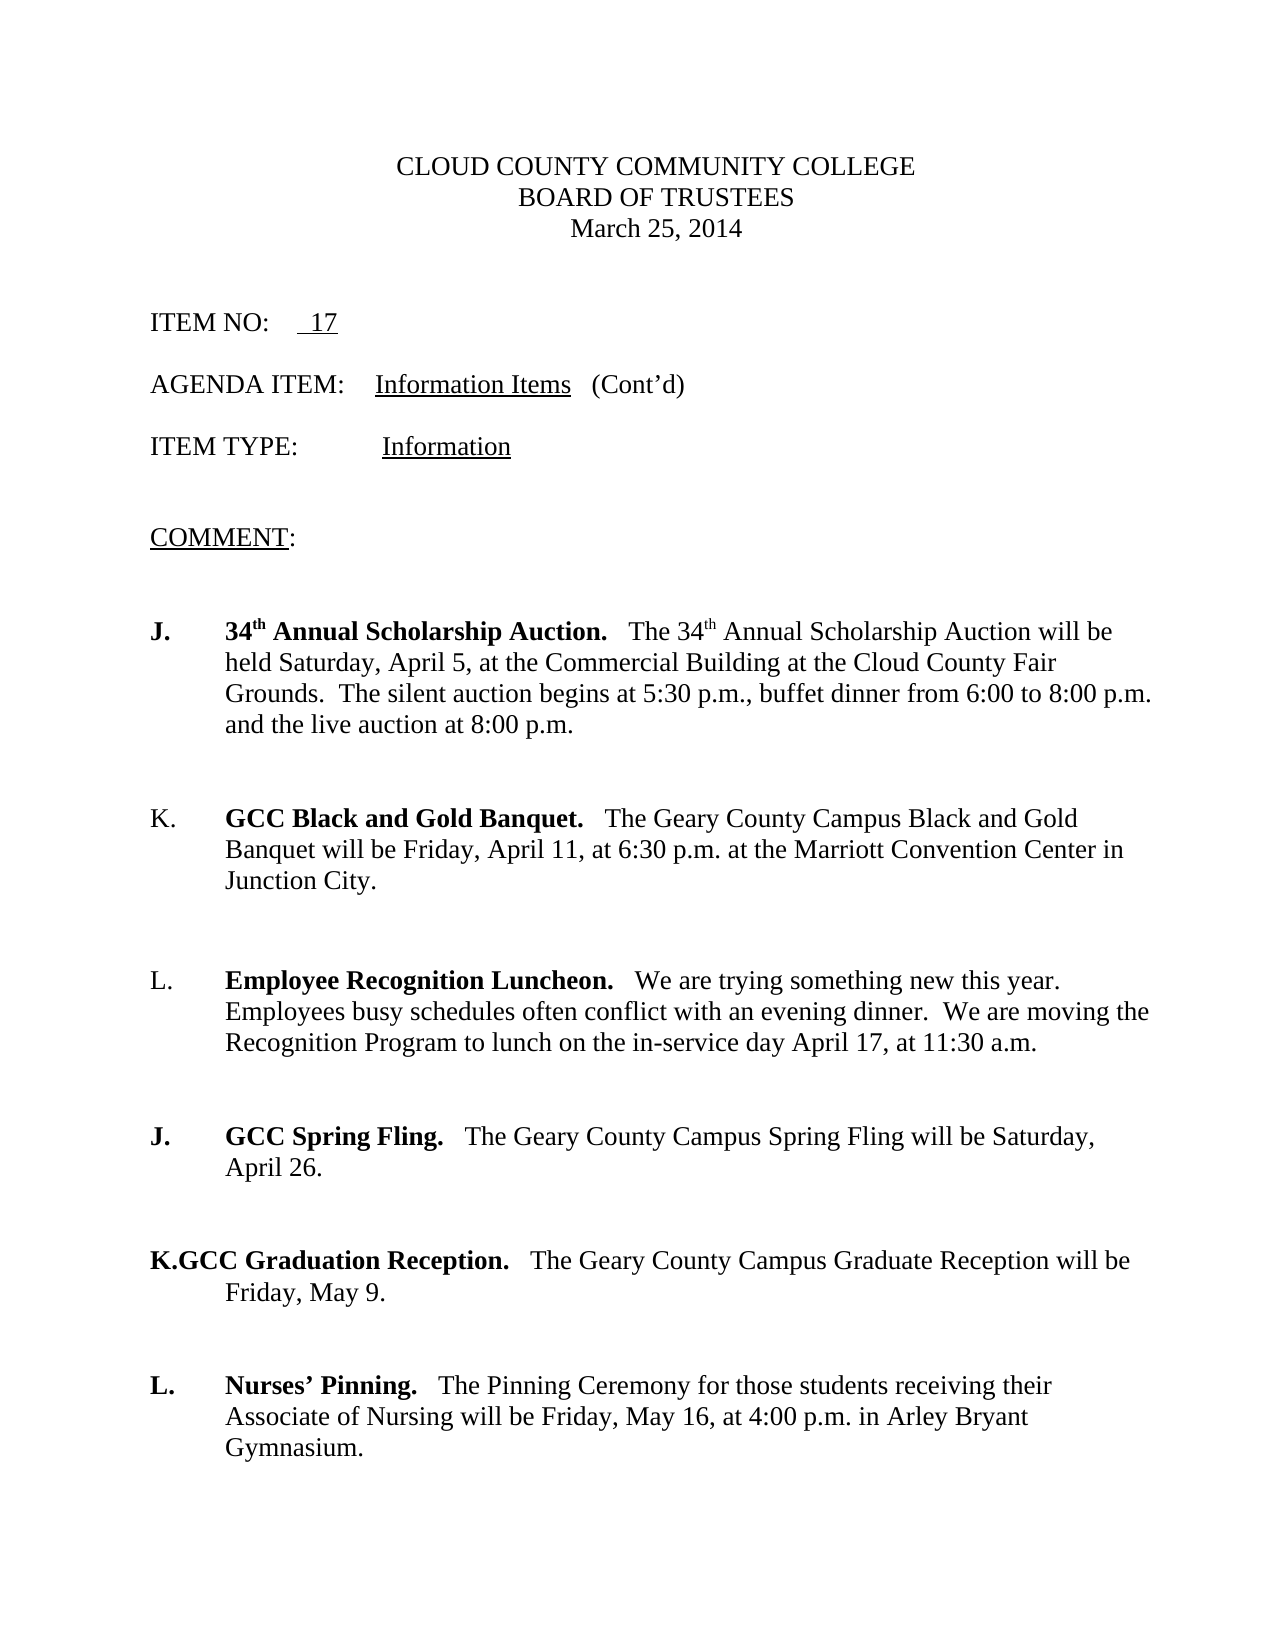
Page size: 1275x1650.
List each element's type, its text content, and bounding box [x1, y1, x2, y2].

text AGENDA ITEM: Information Items (Cont’d) [150, 368, 1162, 399]
text COMMENT: [150, 521, 1162, 552]
text L. Nurses’ Pinning. The Pinning Ceremony for those students receiving their Associate of Nursing will be Friday, May 16, at 4:00 p.m. in Arley Bryant Gymnasium. [150, 1369, 1162, 1462]
text J. GCC Spring Fling. The Geary County Campus Spring Fling will be Saturday, April 26. [150, 1120, 1162, 1182]
list GCC Graduation Reception. The Geary County Campus Graduate Reception will be Friday, May 9. [150, 1244, 1162, 1307]
list Employee Recognition Luncheon. We are trying something new this year. Employees busy schedules often conflict with an evening dinner. We are moving the Recognition Program to lunch on the in-service day April 17, at 11:30 a.m. [150, 964, 1162, 1058]
text ITEM NO: 17 [150, 306, 1162, 337]
list 34th Annual Scholarship Auction. The 34th Annual Scholarship Auction will be held Saturday, April 5, at the Commercial Building at the Cloud County Fair Grounds. The silent auction begins at 5:30 p.m., buffet dinner from 6:00 to 8:00 p.m. and the live auction at 8:00 p.m. [150, 615, 1162, 739]
text BOARD OF TRUSTEES [150, 181, 1162, 212]
text ITEM TYPE: Information [150, 430, 1162, 461]
list GCC Black and Gold Banquet. The Geary County Campus Black and Gold Banquet will be Friday, April 11, at 6:30 p.m. at the Marriott Convention Center in Junction City. [150, 802, 1162, 895]
text March 25, 2014 [150, 212, 1162, 243]
text CLOUD COUNTY COMMUNITY COLLEGE [150, 150, 1162, 181]
